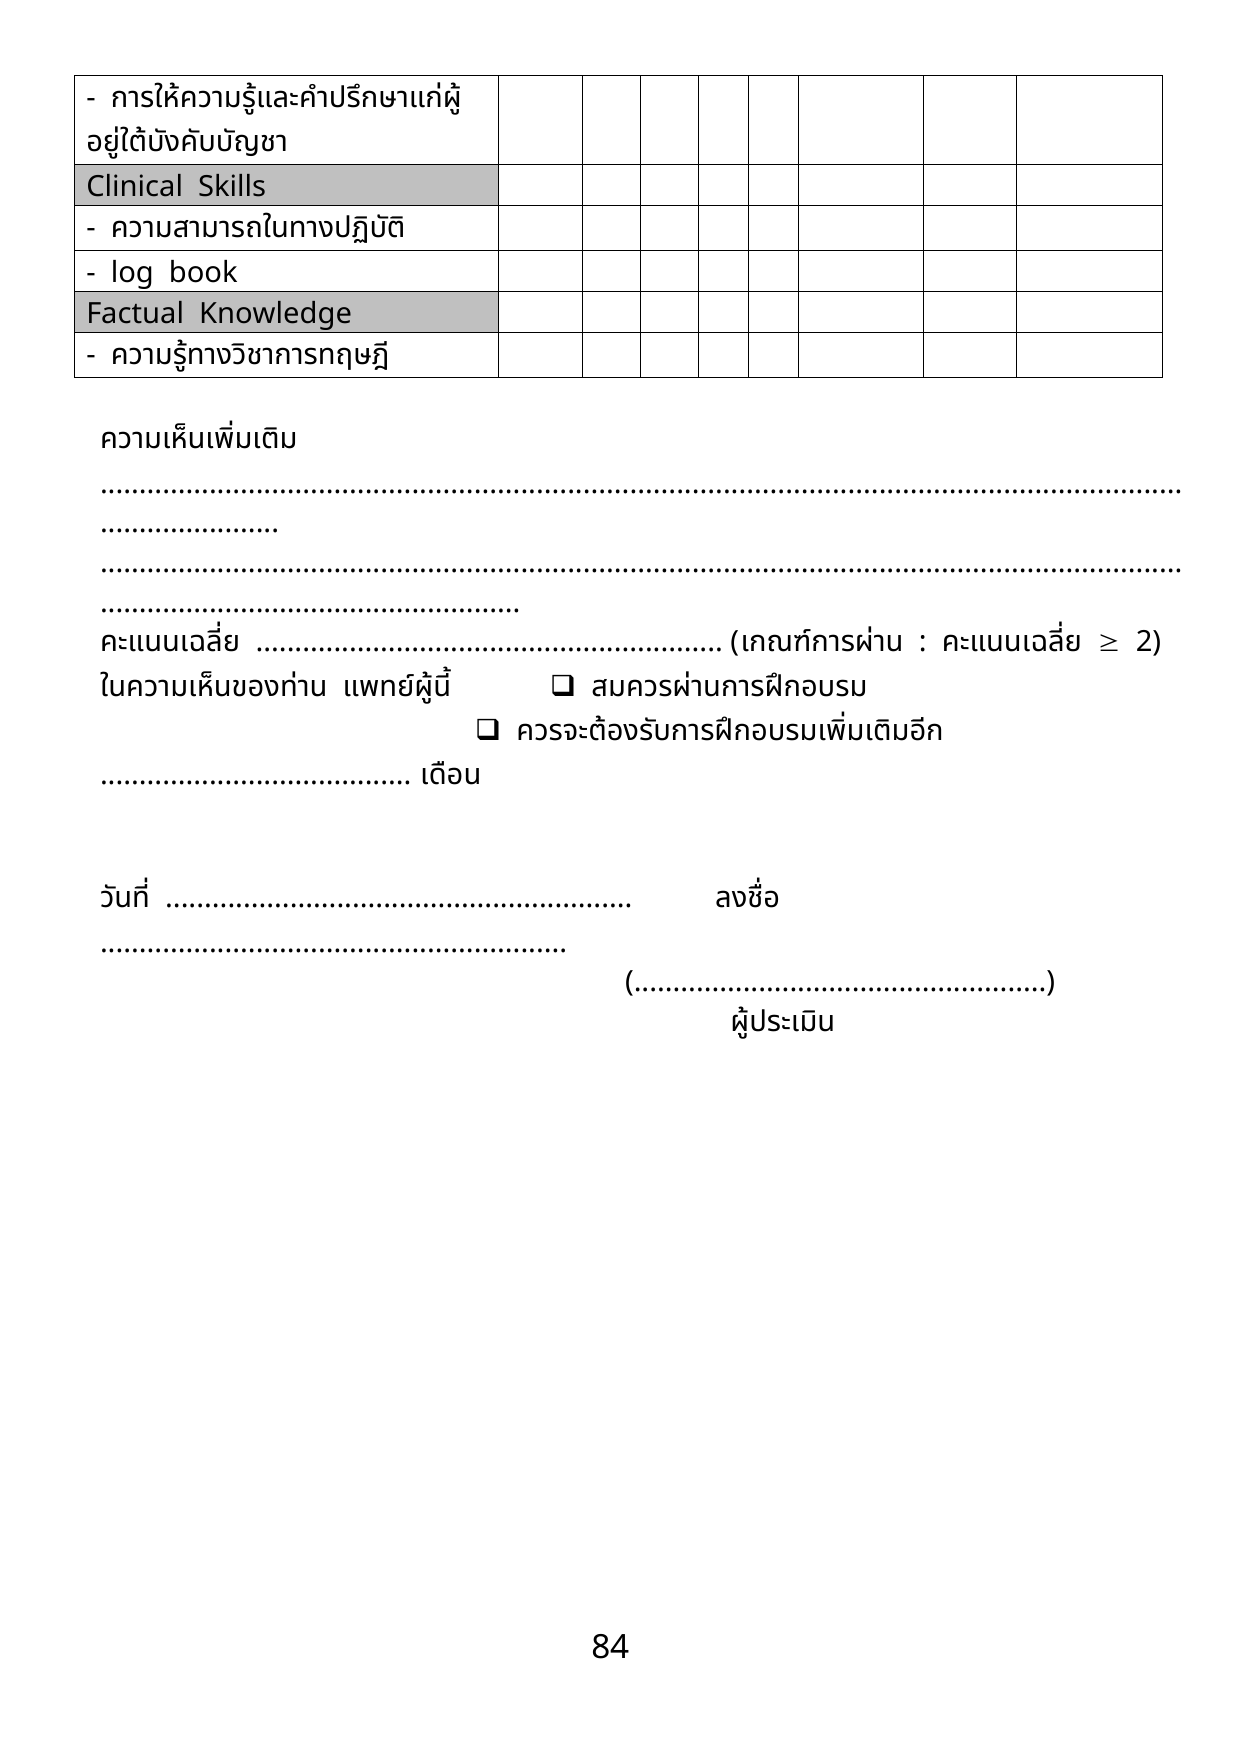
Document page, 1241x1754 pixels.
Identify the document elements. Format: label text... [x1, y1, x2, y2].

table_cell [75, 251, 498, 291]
text คะแนนเฉลี่ย ............................................................ (เกณฑ์การผ่าน : คะแนนเฉลี่ย  2) [100, 621, 1188, 665]
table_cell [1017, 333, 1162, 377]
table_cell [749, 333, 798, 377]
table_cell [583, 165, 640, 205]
text ................................................................................................................................................................................................. [100, 541, 1188, 621]
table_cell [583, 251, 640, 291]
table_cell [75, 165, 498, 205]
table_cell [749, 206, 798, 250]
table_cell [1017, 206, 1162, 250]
text ความเห็นเพิ่มเติม .................................................................................................................................................................. [100, 418, 1188, 541]
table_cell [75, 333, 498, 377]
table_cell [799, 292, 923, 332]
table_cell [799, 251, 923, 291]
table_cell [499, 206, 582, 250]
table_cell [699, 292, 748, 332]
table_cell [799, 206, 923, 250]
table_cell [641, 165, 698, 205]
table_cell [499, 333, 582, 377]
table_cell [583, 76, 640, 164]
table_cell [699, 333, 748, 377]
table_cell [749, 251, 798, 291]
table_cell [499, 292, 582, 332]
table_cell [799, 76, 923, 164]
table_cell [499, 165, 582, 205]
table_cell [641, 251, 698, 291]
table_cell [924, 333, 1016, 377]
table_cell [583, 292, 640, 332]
text ผู้ประเมิน [100, 1001, 1188, 1045]
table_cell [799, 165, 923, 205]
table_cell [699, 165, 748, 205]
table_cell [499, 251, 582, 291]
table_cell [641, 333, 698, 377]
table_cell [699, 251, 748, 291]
text  ควรจะต้องรับการฝึกอบรมเพิ่มเติมอีก ........................................ เดือน [100, 709, 1188, 798]
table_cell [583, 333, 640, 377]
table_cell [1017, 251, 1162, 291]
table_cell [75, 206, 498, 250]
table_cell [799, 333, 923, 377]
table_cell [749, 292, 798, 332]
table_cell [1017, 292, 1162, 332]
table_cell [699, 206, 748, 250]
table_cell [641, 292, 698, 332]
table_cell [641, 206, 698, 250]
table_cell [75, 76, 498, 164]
text วันที่ ............................................................ ลงชื่อ ............................................................ [100, 877, 1188, 961]
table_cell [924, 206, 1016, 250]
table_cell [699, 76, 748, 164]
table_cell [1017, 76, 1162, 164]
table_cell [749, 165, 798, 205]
text (.....................................................) [100, 961, 1188, 1001]
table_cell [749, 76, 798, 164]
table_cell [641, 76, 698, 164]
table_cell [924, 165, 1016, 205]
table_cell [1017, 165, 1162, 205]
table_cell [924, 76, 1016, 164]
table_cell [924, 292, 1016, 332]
text ในความเห็นของท่าน แพทย์ผู้นี้  สมควรผ่านการฝึกอบรม [100, 665, 1188, 709]
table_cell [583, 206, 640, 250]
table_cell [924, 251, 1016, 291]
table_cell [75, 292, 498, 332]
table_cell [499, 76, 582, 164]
